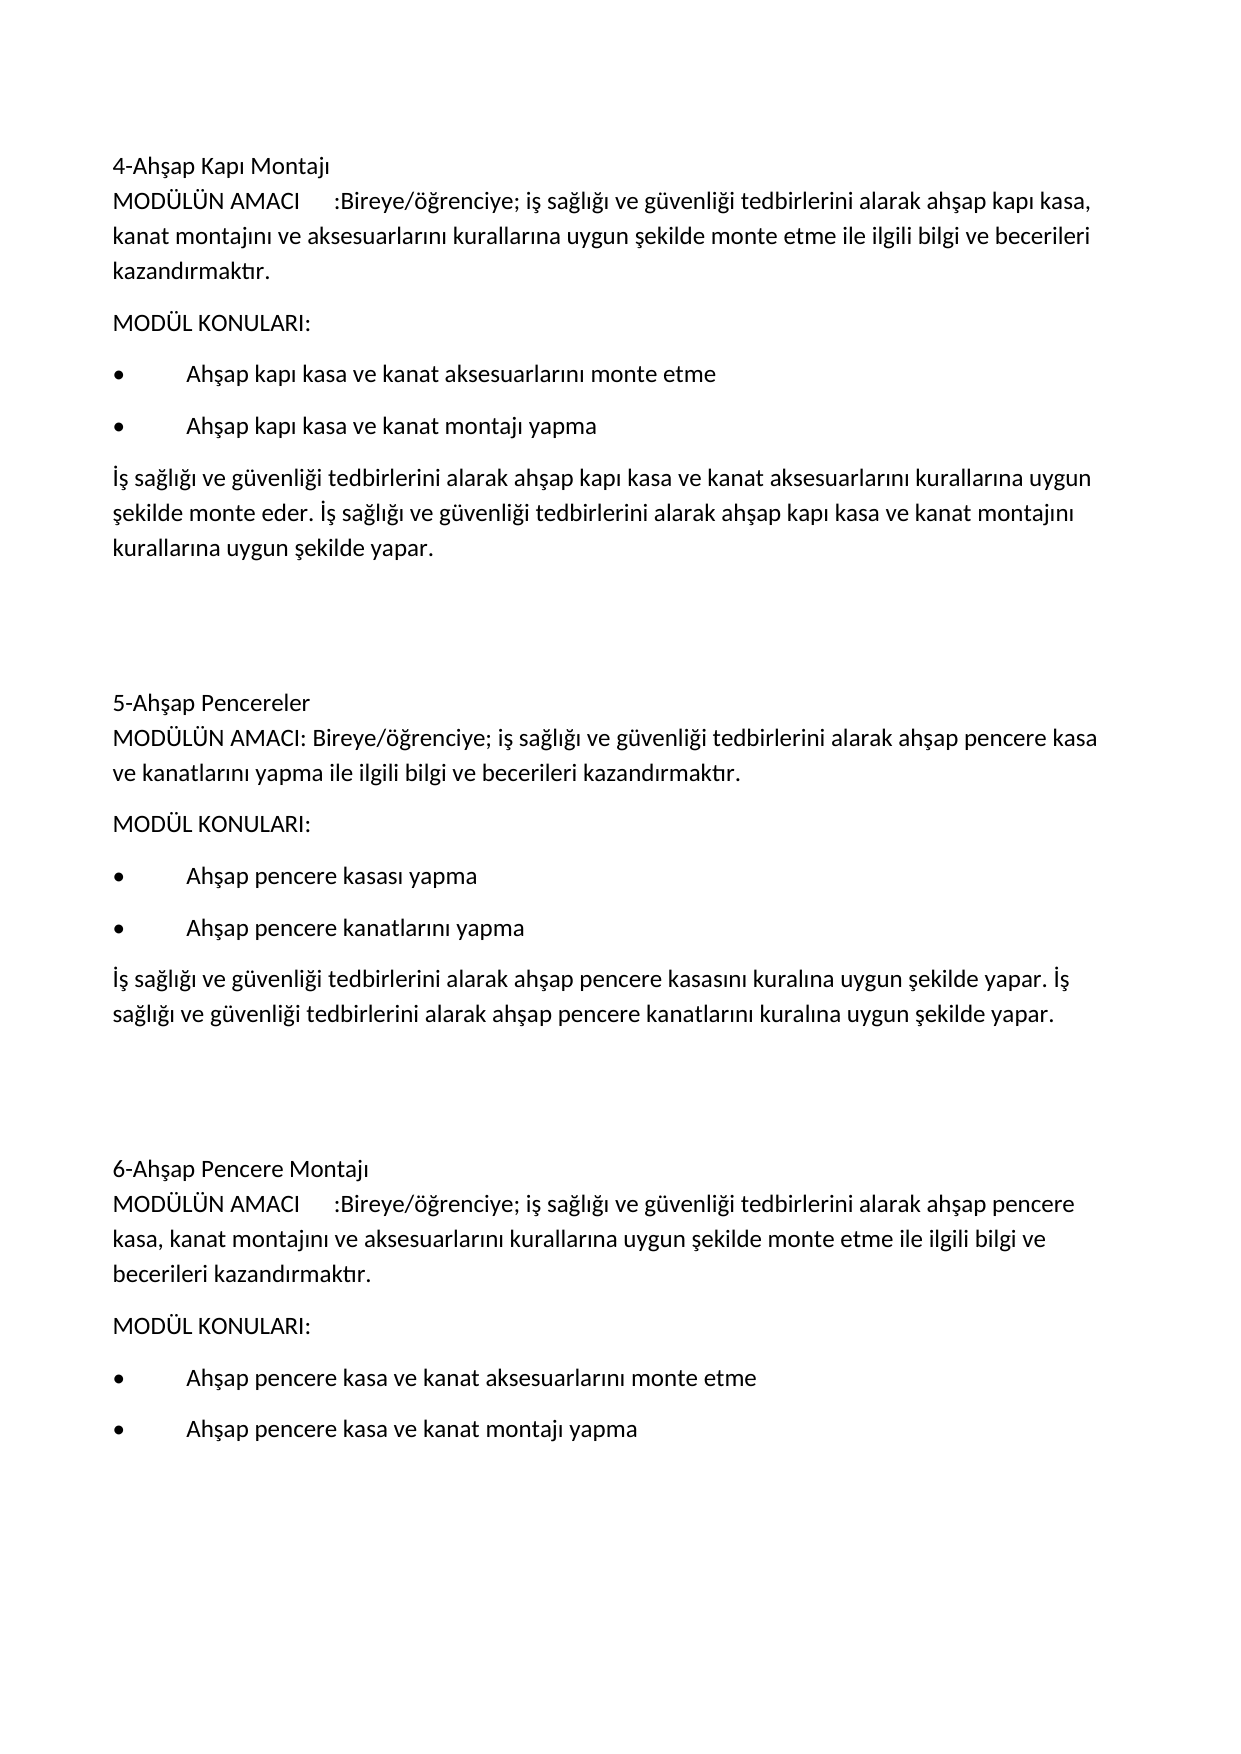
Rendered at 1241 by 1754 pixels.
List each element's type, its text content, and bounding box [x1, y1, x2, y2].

text MODÜLÜN AMACI :Bireye/öğrenciye; iş sağlığı ve güvenliği tedbirlerini alarak ahşap pencere kasa, kanat montajını ve aksesuarlarını kurallarına uygun şekilde monte etme ile ilgili bilgi ve becerileri kazandırmaktır. [112, 1188, 1128, 1289]
text MODÜLÜN AMACI :Bireye/öğrenciye; iş sağlığı ve güvenliği tedbirlerini alarak ahşap kapı kasa, kanat montajını ve aksesuarlarını kurallarına uygun şekilde monte etme ile ilgili bilgi ve becerileri kazandırmaktır. [112, 185, 1128, 286]
text İş sağlığı ve güvenliği tedbirlerini alarak ahşap kapı kasa ve kanat aksesuarlarını kurallarına uygun şekilde monte eder. İş sağlığı ve güvenliği tedbirlerini alarak ahşap kapı kasa ve kanat montajını kurallarına uygun şekilde yapar. [112, 462, 1128, 562]
text MODÜL KONULARI: [112, 307, 1128, 337]
text 6-Ahşap Pencere Montajı [112, 1153, 1128, 1184]
text MODÜL KONULARI: [112, 1310, 1128, 1341]
text • Ahşap pencere kasası yapma [112, 860, 1128, 891]
text MODÜLÜN AMACI: Bireye/öğrenciye; iş sağlığı ve güvenliği tedbirlerini alarak ahşap pencere kasa ve kanatlarını yapma ile ilgili bilgi ve becerileri kazandırmaktır. [112, 722, 1128, 787]
text İş sağlığı ve güvenliği tedbirlerini alarak ahşap pencere kasasını kuralına uygun şekilde yapar. İş sağlığı ve güvenliği tedbirlerini alarak ahşap pencere kanatlarını kuralına uygun şekilde yapar. [112, 963, 1128, 1029]
text • Ahşap pencere kasa ve kanat montajı yapma [112, 1413, 1128, 1444]
text MODÜL KONULARI: [112, 808, 1128, 839]
text • Ahşap pencere kasa ve kanat aksesuarlarını monte etme [112, 1362, 1128, 1392]
text • Ahşap kapı kasa ve kanat aksesuarlarını monte etme [112, 358, 1128, 389]
text • Ahşap kapı kasa ve kanat montajı yapma [112, 410, 1128, 441]
text 4-Ahşap Kapı Montajı [112, 150, 1128, 181]
text 5-Ahşap Pencereler [112, 687, 1128, 717]
text • Ahşap pencere kanatlarını yapma [112, 912, 1128, 942]
